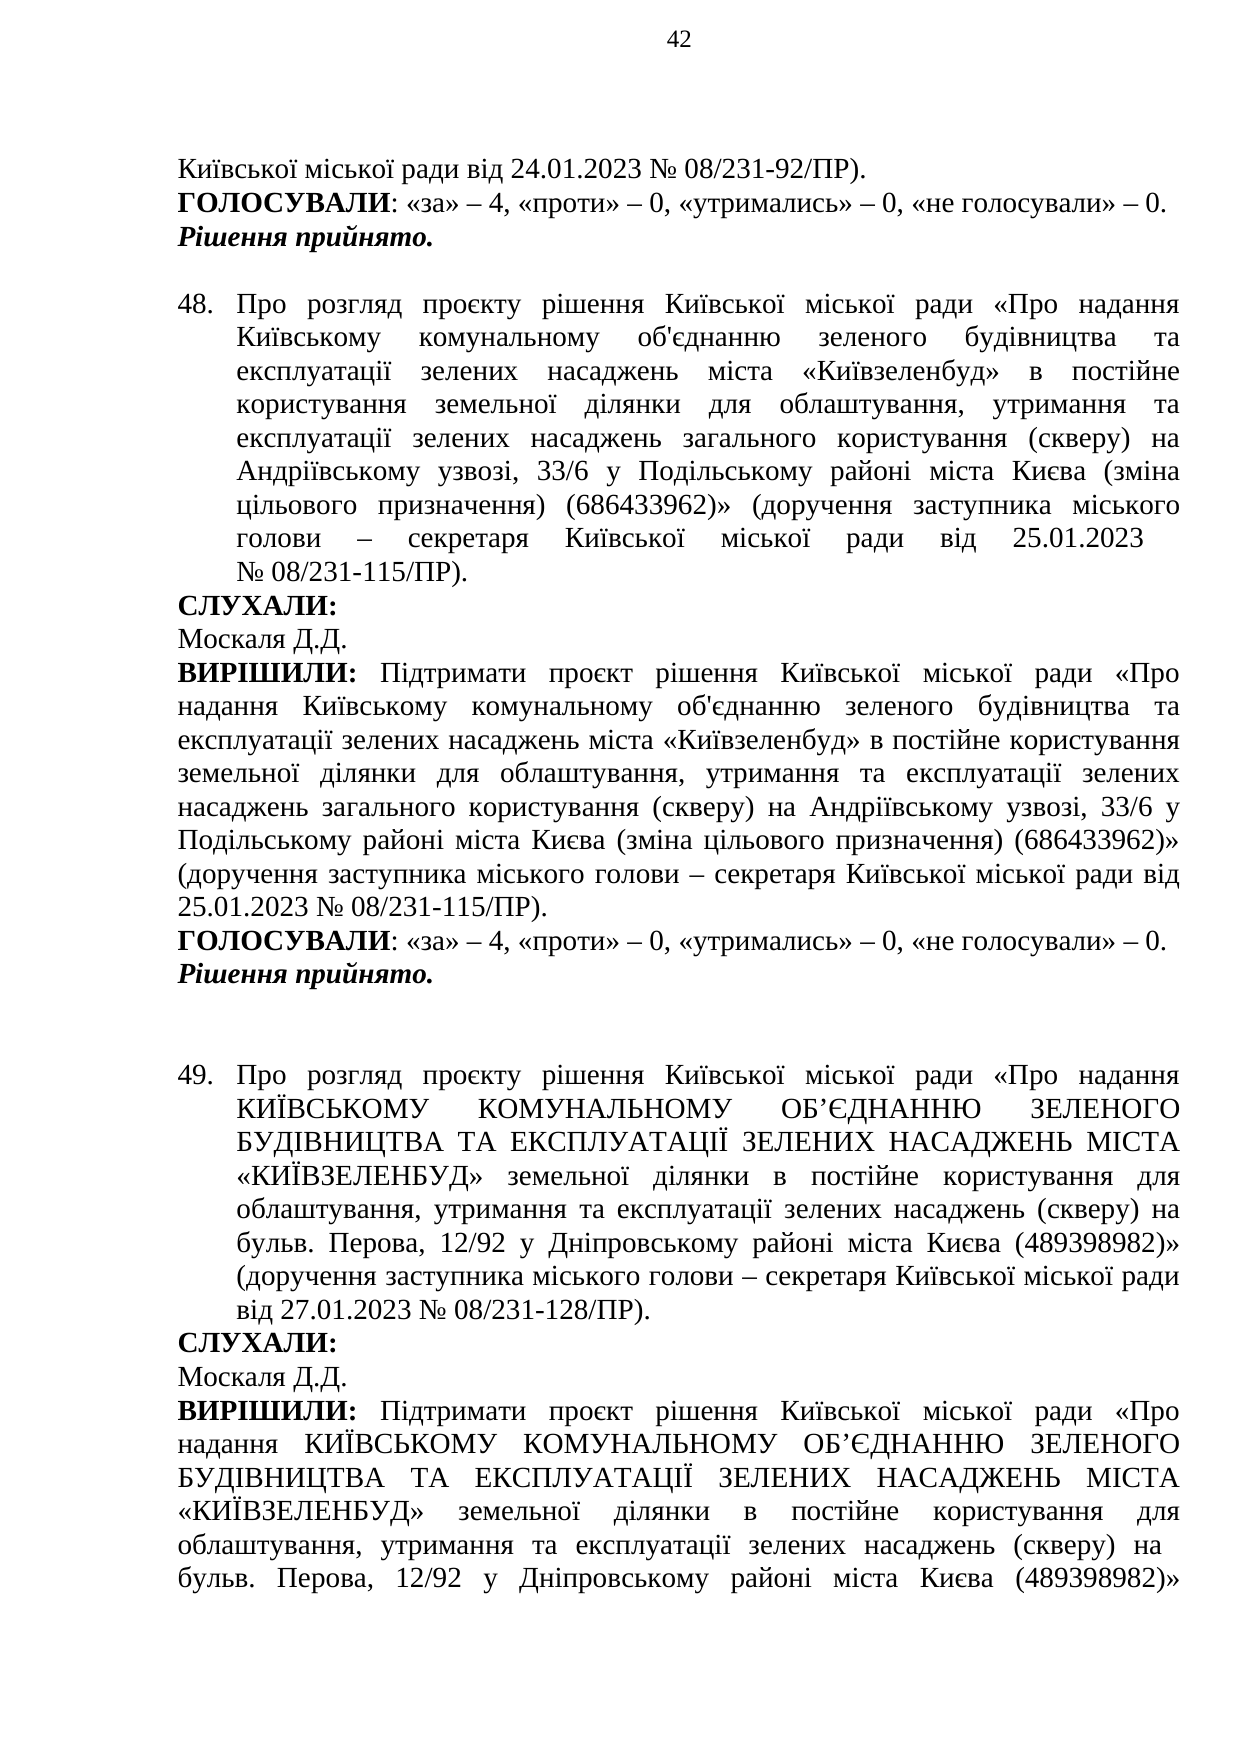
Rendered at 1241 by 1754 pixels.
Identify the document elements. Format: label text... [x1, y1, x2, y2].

text 48. Про розгляд проєкту рішення Київської міської ради «Про надання Київському комунальному об'єднанню зеленого будівництва та експлуатації зелених насаджень міста «Київзеленбуд» в постійне користування земельної ділянки для облаштування, утримання та експлуатації зелених насаджень загального користування (скверу) на Андріївському узвозі, 33/6 у Подільському районі міста Києва (зміна цільового призначення) (686433962)» (доручення заступника міського голови – секретаря Київської міської ради від 25.01.2023 № 08/231-115/ПР). [177, 286, 1181, 588]
text ГОЛОСУВАЛИ: «за» – 4, «проти» – 0, «утримались» – 0, «не голосували» – 0. [177, 923, 1181, 957]
text СЛУХАЛИ: [177, 1326, 1181, 1359]
text ГОЛОСУВАЛИ: «за» – 4, «проти» – 0, «утримались» – 0, «не голосували» – 0. [177, 185, 1181, 219]
text Рішення прийнято. [177, 219, 1181, 252]
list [177, 118, 1181, 185]
text СЛУХАЛИ: [177, 588, 1181, 621]
text Рішення прийнято. [177, 957, 1181, 990]
text 49. Про розгляд проєкту рішення Київської міської ради «Про надання КИЇВСЬКОМУ КОМУНАЛЬНОМУ ОБ’ЄДНАННЮ ЗЕЛЕНОГО БУДІВНИЦТВА ТА ЕКСПЛУАТАЦІЇ ЗЕЛЕНИХ НАСАДЖЕНЬ МІСТА «КИЇВЗЕЛЕНБУД» земельної ділянки в постійне користування для облаштування, утримання та експлуатації зелених насаджень (скверу) на бульв. Перова, 12/92 у Дніпровському районі міста Києва (489398982)» (доручення заступника міського голови – секретаря Київської міської ради від 27.01.2023 № 08/231-128/ПР). [177, 1057, 1181, 1326]
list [177, 1393, 1181, 1594]
list ВИРІШИЛИ: Підтримати проєкт рішення Київської міської ради «Про надання Київському комунальному об'єднанню зеленого будівництва та експлуатації зелених насаджень міста «Київзеленбуд» в постійне користування земельної ділянки для облаштування, утримання та експлуатації зелених насаджень загального користування (скверу) на Андріївському узвозі, 33/6 у Подільському районі міста Києва (зміна цільового призначення) (686433962)» (доручення заступника міського голови – секретаря Київської міської ради від 25.01.2023 № 08/231-115/ПР). [177, 655, 1181, 923]
text Москаля Д.Д. [177, 1359, 1181, 1393]
text Москаля Д.Д. [177, 621, 1181, 655]
